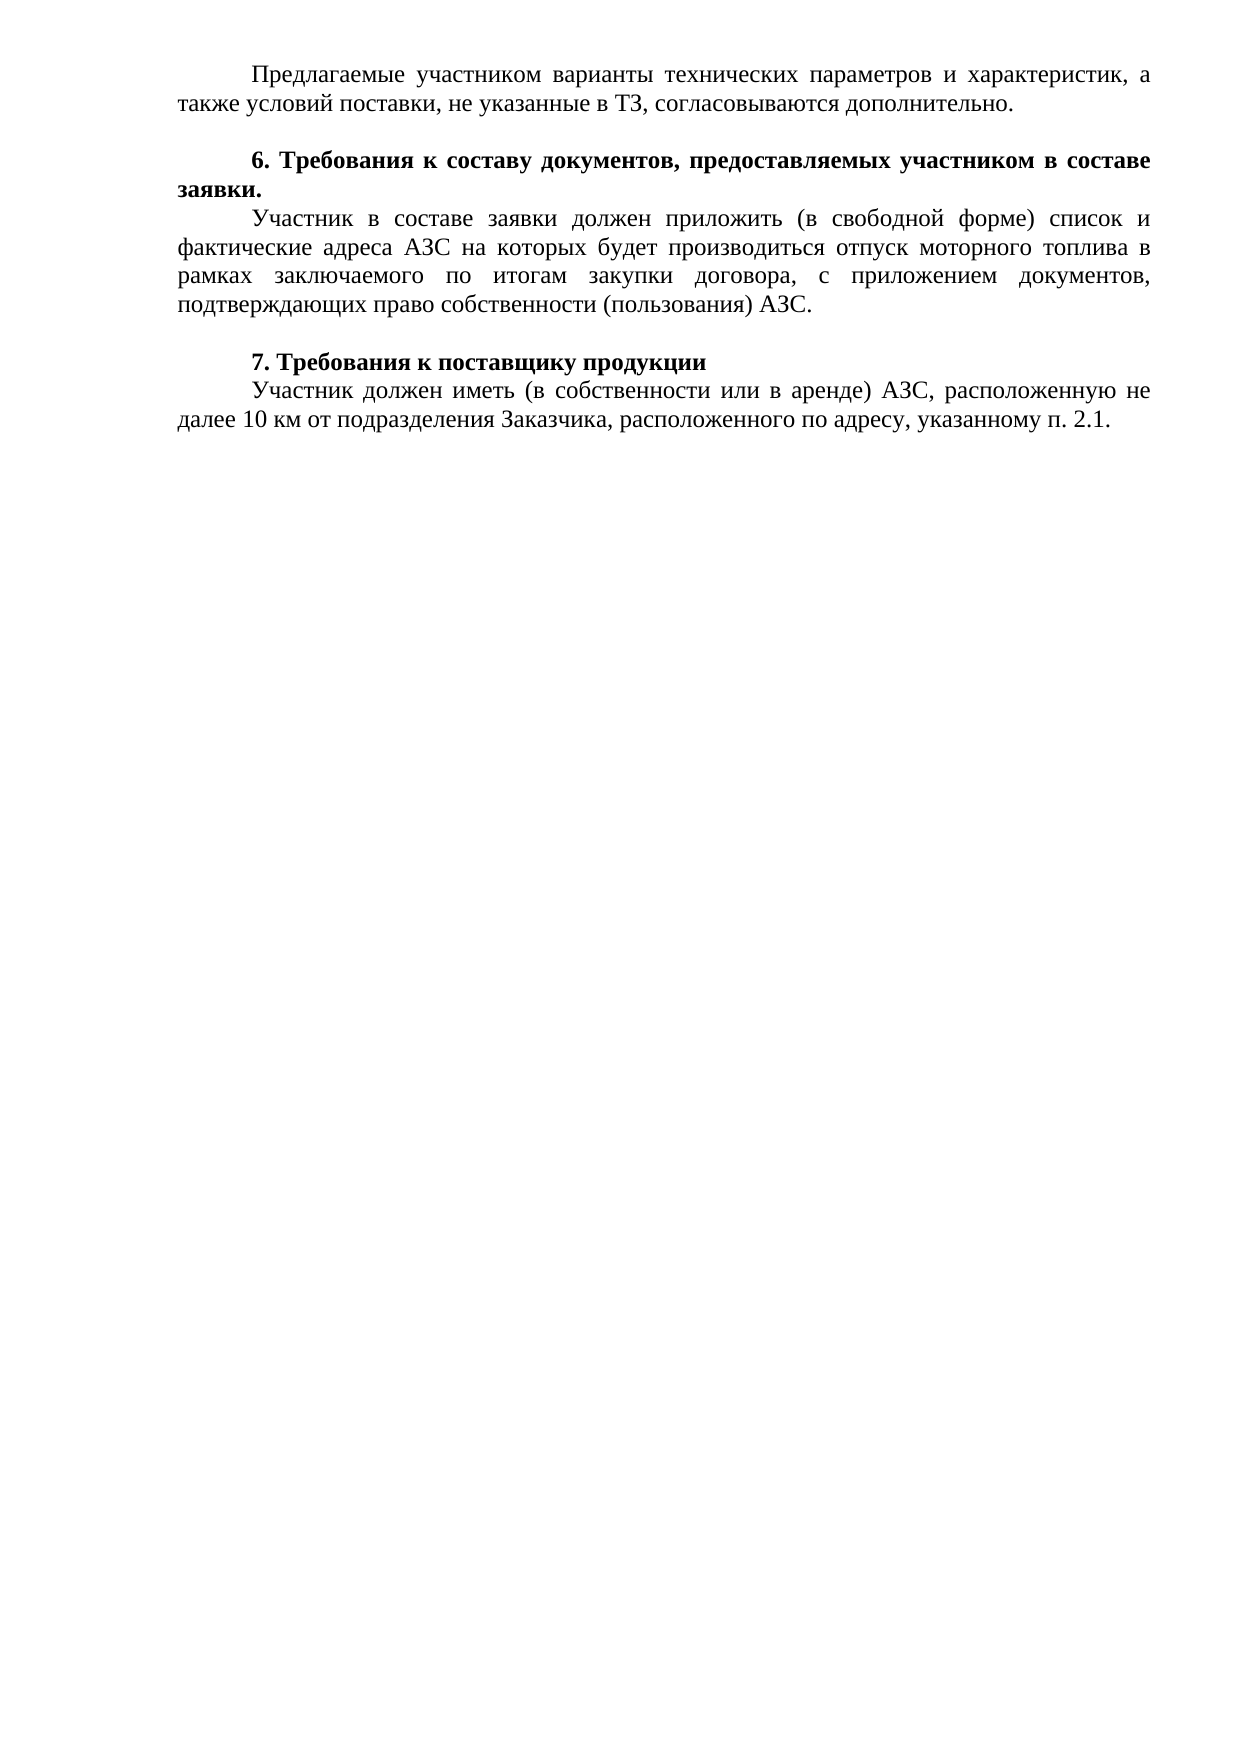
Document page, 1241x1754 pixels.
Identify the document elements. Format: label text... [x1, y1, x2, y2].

text 6. Требования к составу документов, предоставляемых участником в составе заявки. [177, 145, 1152, 203]
text 7. Требования к поставщику продукции [177, 347, 1152, 375]
text Предлагаемые участником варианты технических параметров и характеристик, а также условий поставки, не указанные в ТЗ, согласовываются дополнительно. [177, 59, 1152, 117]
text Участник в составе заявки должен приложить (в свободной форме) список и фактические адреса АЗС на которых будет производиться отпуск моторного топлива в рамках заключаемого по итогам закупки договора, с приложением документов, подтверждающих право собственности (пользования) АЗС. [177, 203, 1152, 318]
text Участник должен иметь (в собственности или в аренде) АЗС, расположенную не далее 10 км от подразделения Заказчика, расположенного по адресу, указанному п. 2.1. [177, 375, 1152, 433]
